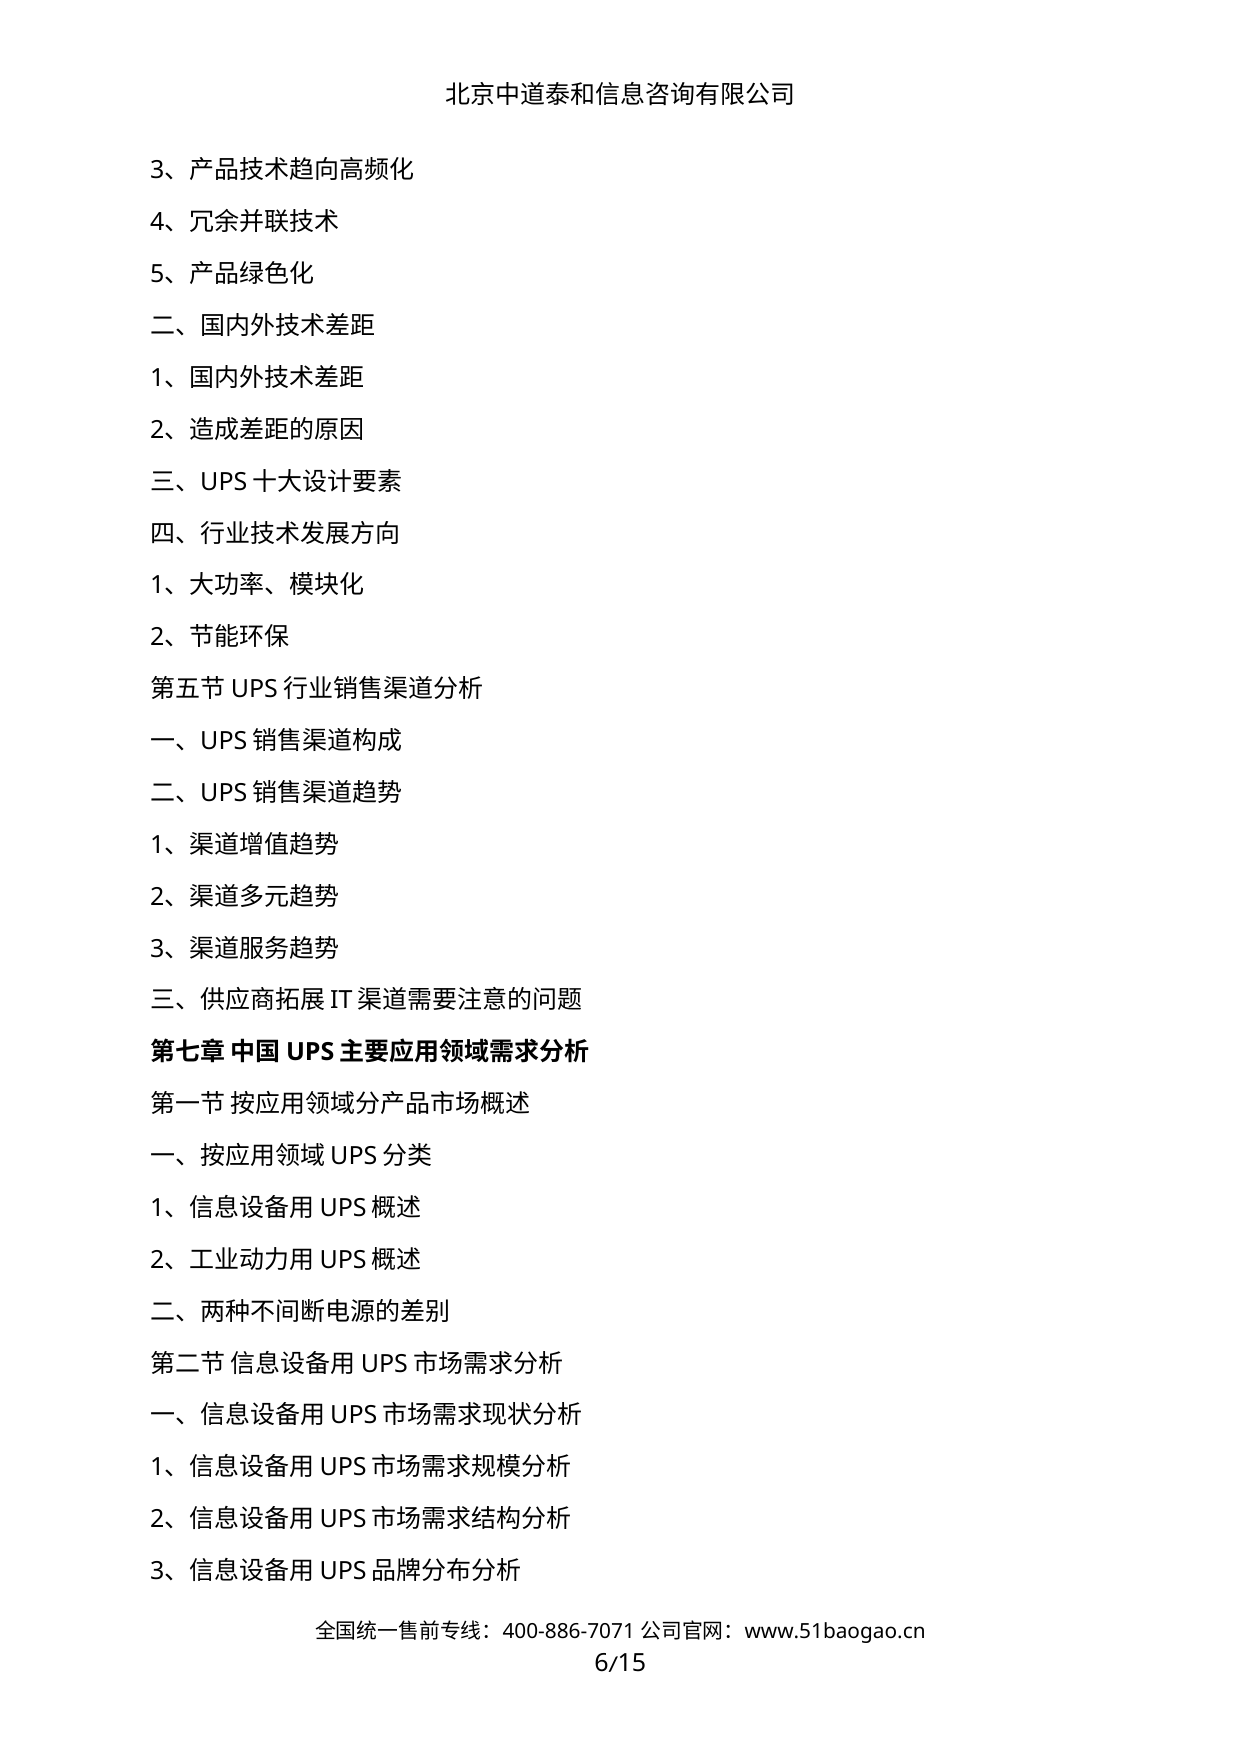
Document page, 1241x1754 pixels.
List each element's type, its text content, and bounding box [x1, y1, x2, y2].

text 4、冗余并联技术 [150, 202, 1090, 238]
text 一、按应用领域UPS分类 [150, 1136, 1090, 1172]
text 一、UPS销售渠道构成 [150, 721, 1090, 757]
text 二、两种不间断电源的差别 [150, 1291, 1090, 1327]
text 5、产品绿色化 [150, 254, 1090, 290]
text 第一节 按应用领域分产品市场概述 [150, 1084, 1090, 1120]
text 2、工业动力用UPS概述 [150, 1239, 1090, 1276]
text 第二节 信息设备用UPS市场需求分析 [150, 1343, 1090, 1379]
text 2、节能环保 [150, 617, 1090, 653]
text 1、信息设备用UPS概述 [150, 1187, 1090, 1224]
text 三、供应商拓展IT渠道需要注意的问题 [150, 980, 1090, 1016]
text 1、大功率、模块化 [150, 565, 1090, 601]
text 2、造成差距的原因 [150, 409, 1090, 446]
text 四、行业技术发展方向 [150, 513, 1090, 549]
text 三、UPS十大设计要素 [150, 461, 1090, 497]
text 二、UPS销售渠道趋势 [150, 772, 1090, 809]
text 第五节 UPS行业销售渠道分析 [150, 669, 1090, 705]
text 2、信息设备用UPS市场需求结构分析 [150, 1499, 1090, 1535]
text 2、渠道多元趋势 [150, 876, 1090, 912]
text 二、国内外技术差距 [150, 306, 1090, 342]
text 3、渠道服务趋势 [150, 928, 1090, 964]
text 1、渠道增值趋势 [150, 824, 1090, 861]
text 第七章 中国UPS主要应用领域需求分析 [150, 1032, 1090, 1068]
text 1、信息设备用UPS市场需求规模分析 [150, 1447, 1090, 1483]
text 3、产品技术趋向高频化 [150, 150, 1090, 186]
text 3、信息设备用UPS品牌分布分析 [150, 1551, 1090, 1587]
text 1、国内外技术差距 [150, 357, 1090, 394]
text 一、信息设备用UPS市场需求现状分析 [150, 1395, 1090, 1431]
